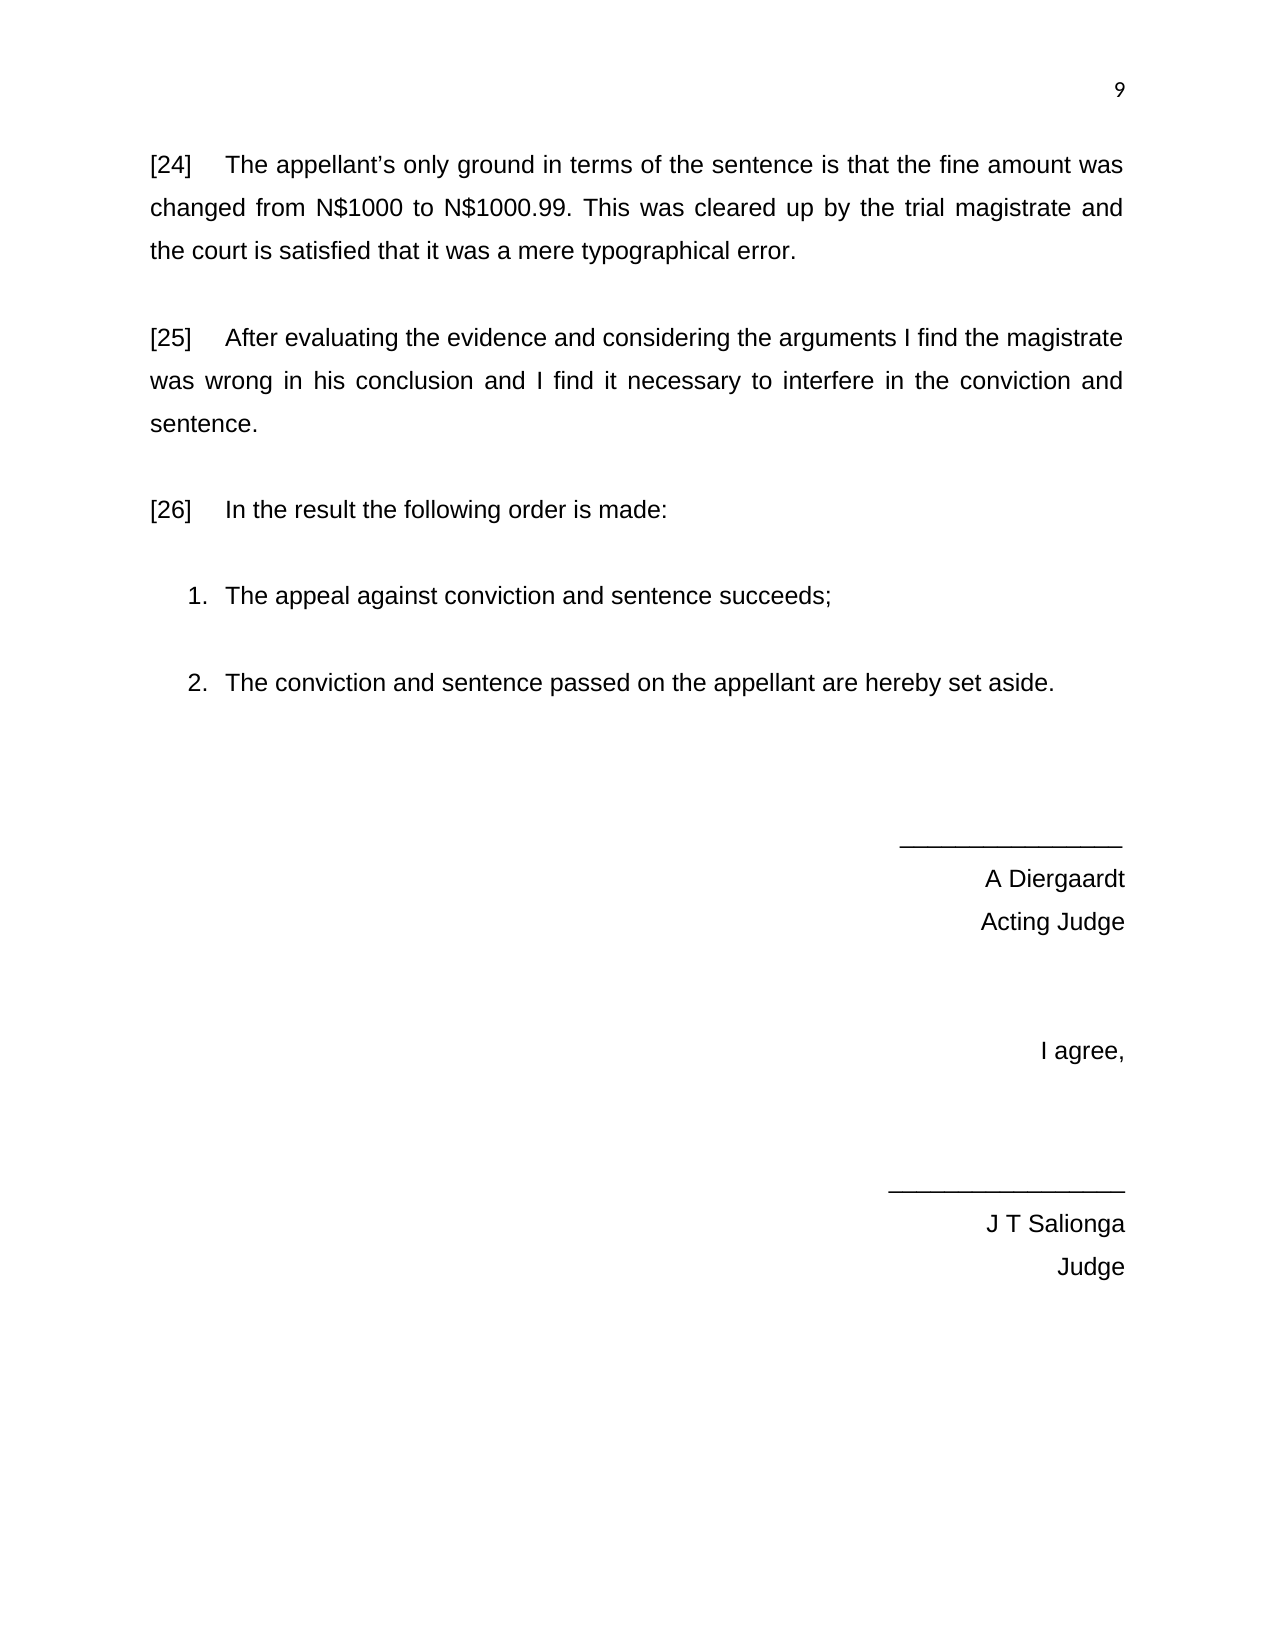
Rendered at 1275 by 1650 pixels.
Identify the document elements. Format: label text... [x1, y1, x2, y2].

text [26] In the result the following order is made: [150, 495, 1125, 524]
list The conviction and sentence passed on the appellant are hereby set aside. [187, 667, 1125, 696]
text I agree, [150, 1036, 1125, 1065]
text A Diergaardt [150, 863, 1125, 892]
text ________________ [900, 820, 1125, 849]
text Acting Judge [150, 907, 1125, 935]
text Judge [150, 1252, 1125, 1280]
list The appeal against conviction and sentence succeeds; [187, 581, 1125, 610]
text [25] After evaluating the evidence and considering the arguments I find the magistrate was wrong in his conclusion and I find it necessary to interfere in the conviction and sentence. [150, 322, 1125, 437]
text [24] The appellant’s only ground in terms of the sentence is that the fine amount was changed from N$1000 to N$1000.99. This was cleared up by the trial magistrate and the court is satisfied that it was a mere typographical error. [150, 150, 1125, 265]
text _________________ [150, 1165, 1125, 1194]
text J T Salionga [150, 1208, 1125, 1237]
